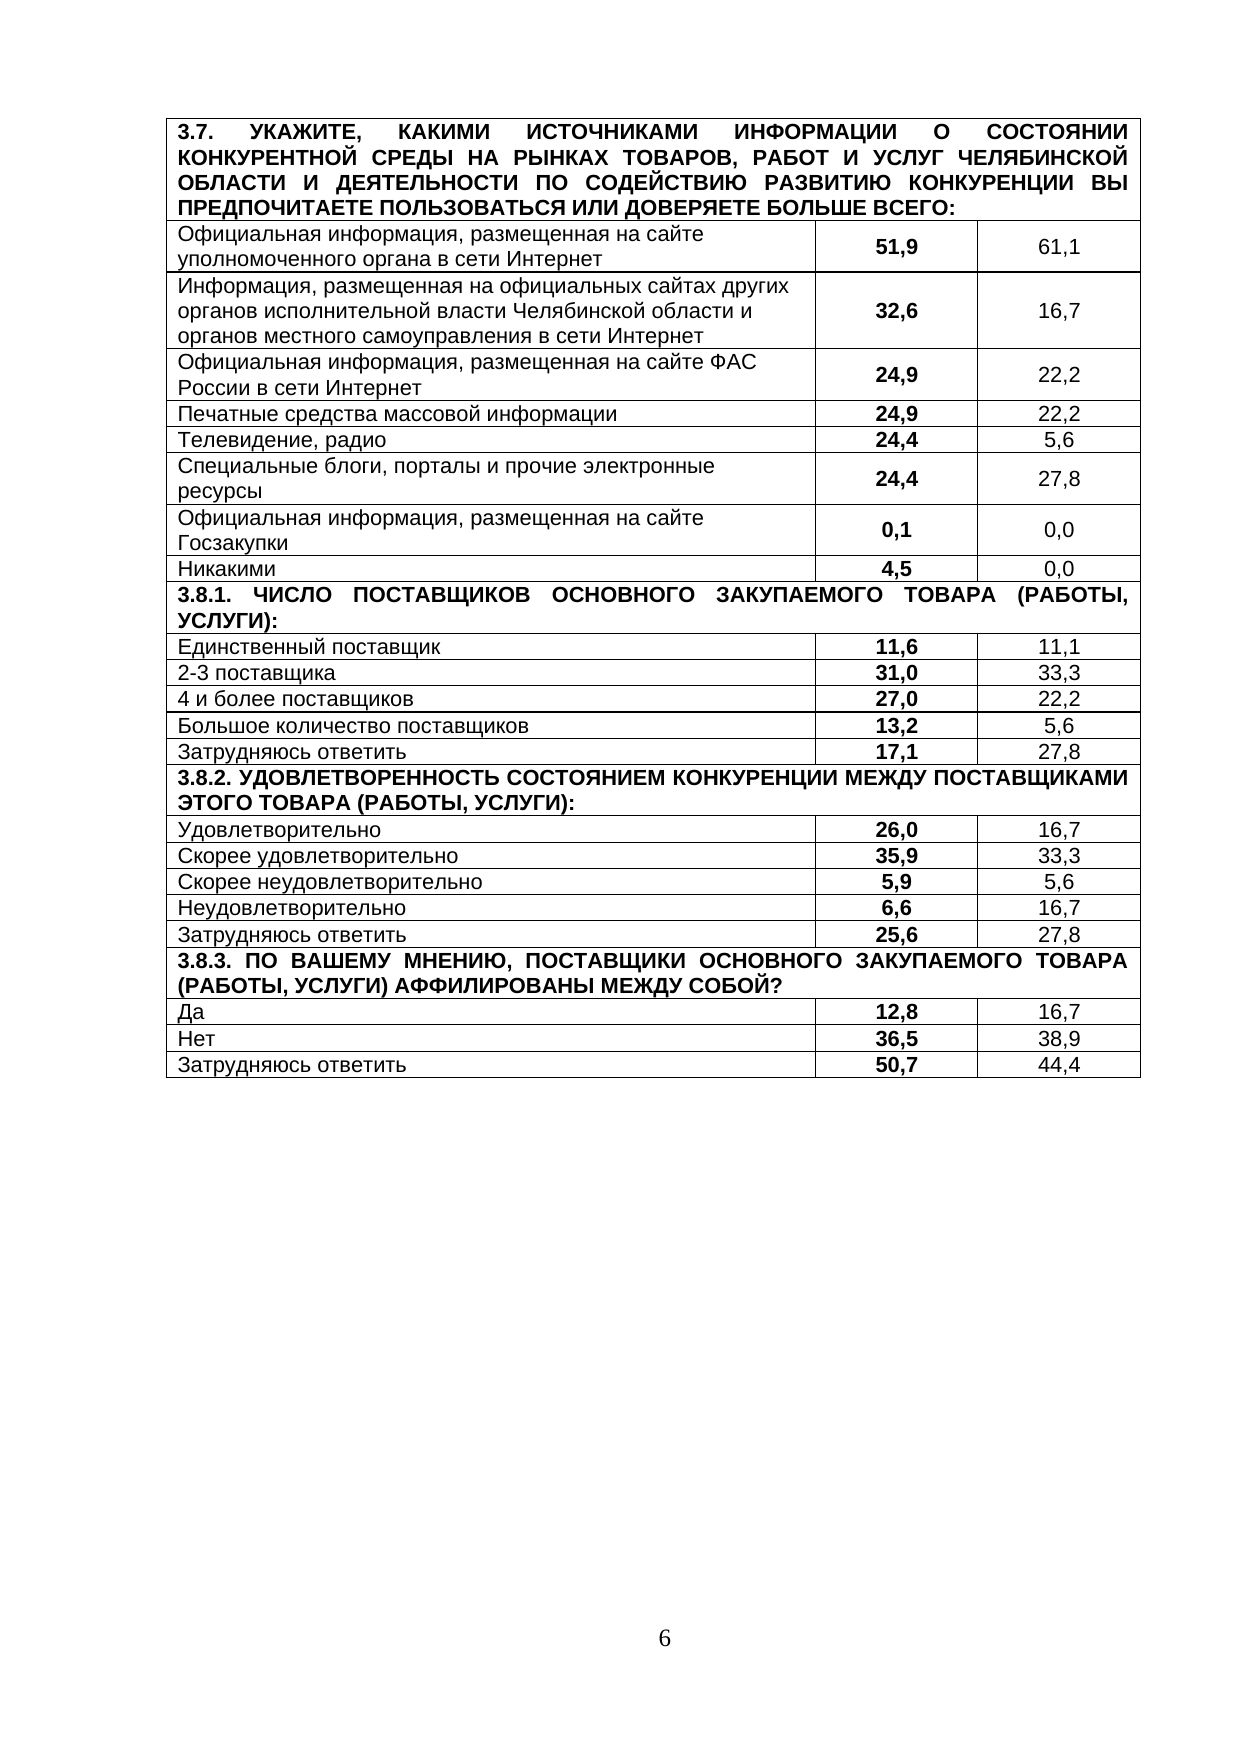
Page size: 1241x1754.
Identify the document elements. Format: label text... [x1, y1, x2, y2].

table_header 3.7. УКАЖИТЕ, КАКИМИ ИСТОЧНИКАМИ ИНФОРМАЦИИ О СОСТОЯНИИ КОНКУРЕНТНОЙ СРЕДЫ НА РЫНКАХ ТОВАРОВ, РАБОТ И УСЛУГ ЧЕЛЯБИНСКОЙ ОБЛАСТИ И ДЕЯТЕЛЬНОСТИ ПО СОДЕЙСТВИЮ РАЗВИТИЮ КОНКУРЕНЦИИ ВЫ ПРЕДПОЧИТАЕТЕ ПОЛЬЗОВАТЬСЯ ИЛИ ДОВЕРЯЕТЕ БОЛЬШЕ ВСЕГО: [167, 119, 1140, 220]
table_cell 61,1 [978, 221, 1140, 271]
table_cell 22,2 [978, 401, 1140, 426]
table_cell 0,0 [978, 556, 1140, 581]
table_cell 11,6 [816, 634, 977, 659]
table_cell 3.8.1. ЧИСЛО ПОСТАВЩИКОВ ОСНОВНОГО ЗАКУПАЕМОГО ТОВАРА (РАБОТЫ, УСЛУГИ): [167, 582, 1140, 633]
table_cell Официальная информация, размещенная на сайте Госзакупки [167, 505, 815, 555]
table_cell Единственный поставщик [167, 634, 815, 659]
table_cell 24,4 [816, 427, 977, 452]
table_cell 13,2 [816, 713, 977, 738]
table_cell 3.8.3. ПО ВАШЕМУ МНЕНИЮ, ПОСТАВЩИКИ ОСНОВНОГО ЗАКУПАЕМОГО ТОВАРА (РАБОТЫ, УСЛУГИ) АФФИЛИРОВАНЫ МЕЖДУ СОБОЙ? [167, 948, 1140, 998]
table_cell 27,8 [978, 921, 1140, 947]
table_cell 24,9 [816, 401, 977, 426]
table_cell Удовлетворительно [167, 816, 815, 842]
table_cell 24,9 [816, 349, 977, 399]
table_cell 32,6 [816, 273, 977, 348]
table_cell 5,6 [978, 869, 1140, 894]
table_cell 16,7 [978, 895, 1140, 920]
table_cell 27,8 [978, 739, 1140, 764]
table_cell 33,3 [978, 660, 1140, 685]
table_cell Информация, размещенная на официальных сайтах других органов исполнительной власти Челябинской области и органов местного самоуправления в сети Интернет [167, 273, 815, 348]
table_cell Скорее удовлетворительно [167, 843, 815, 868]
table_cell Официальная информация, размещенная на сайте ФАС России в сети Интернет [167, 349, 815, 399]
table_cell 6,6 [816, 895, 977, 920]
table_cell 17,1 [816, 739, 977, 764]
table_cell 0,0 [978, 505, 1140, 555]
table_cell Официальная информация, размещенная на сайте уполномоченного органа в сети Интернет [167, 221, 815, 271]
table_cell 36,5 [816, 1025, 977, 1051]
table_cell Большое количество поставщиков [167, 713, 815, 738]
table_cell 51,9 [816, 221, 977, 271]
table_cell 5,6 [978, 713, 1140, 738]
table_cell 24,4 [816, 453, 977, 503]
table_cell Затрудняюсь ответить [167, 1052, 815, 1077]
table_cell 4 и более поставщиков [167, 686, 815, 711]
table_cell 25,6 [816, 921, 977, 947]
table_cell 5,9 [816, 869, 977, 894]
table_cell 5,6 [978, 427, 1140, 452]
table_cell 22,2 [978, 349, 1140, 399]
table_cell Нет [167, 1025, 815, 1051]
table_cell 2-3 поставщика [167, 660, 815, 685]
table_cell 50,7 [816, 1052, 977, 1077]
table_cell 16,7 [978, 999, 1140, 1024]
table_cell 16,7 [978, 273, 1140, 348]
table_cell 22,2 [978, 686, 1140, 711]
table_cell Да [167, 999, 815, 1024]
table_cell 26,0 [816, 816, 977, 842]
table_cell Специальные блоги, порталы и прочие электронные ресурсы [167, 453, 815, 503]
table_cell Скорее неудовлетворительно [167, 869, 815, 894]
table_cell 3.8.2. УДОВЛЕТВОРЕННОСТЬ СОСТОЯНИЕМ КОНКУРЕНЦИИ МЕЖДУ ПОСТАВЩИКАМИ ЭТОГО ТОВАРА (РАБОТЫ, УСЛУГИ): [167, 765, 1140, 815]
table_cell 11,1 [978, 634, 1140, 659]
table_cell Печатные средства массовой информации [167, 401, 815, 426]
table_cell Телевидение, радио [167, 427, 815, 452]
table_cell 27,0 [816, 686, 977, 711]
table_cell Затрудняюсь ответить [167, 739, 815, 764]
table_cell Затрудняюсь ответить [167, 921, 815, 947]
table_cell 35,9 [816, 843, 977, 868]
table_cell 27,8 [978, 453, 1140, 503]
table_cell 4,5 [816, 556, 977, 581]
table_cell 44,4 [978, 1052, 1140, 1077]
table_cell Никакими [167, 556, 815, 581]
table_cell 31,0 [816, 660, 977, 685]
table_cell 16,7 [978, 816, 1140, 842]
table_cell 12,8 [816, 999, 977, 1024]
table_cell Неудовлетворительно [167, 895, 815, 920]
table_cell 38,9 [978, 1025, 1140, 1051]
table_cell 33,3 [978, 843, 1140, 868]
table_cell 0,1 [816, 505, 977, 555]
